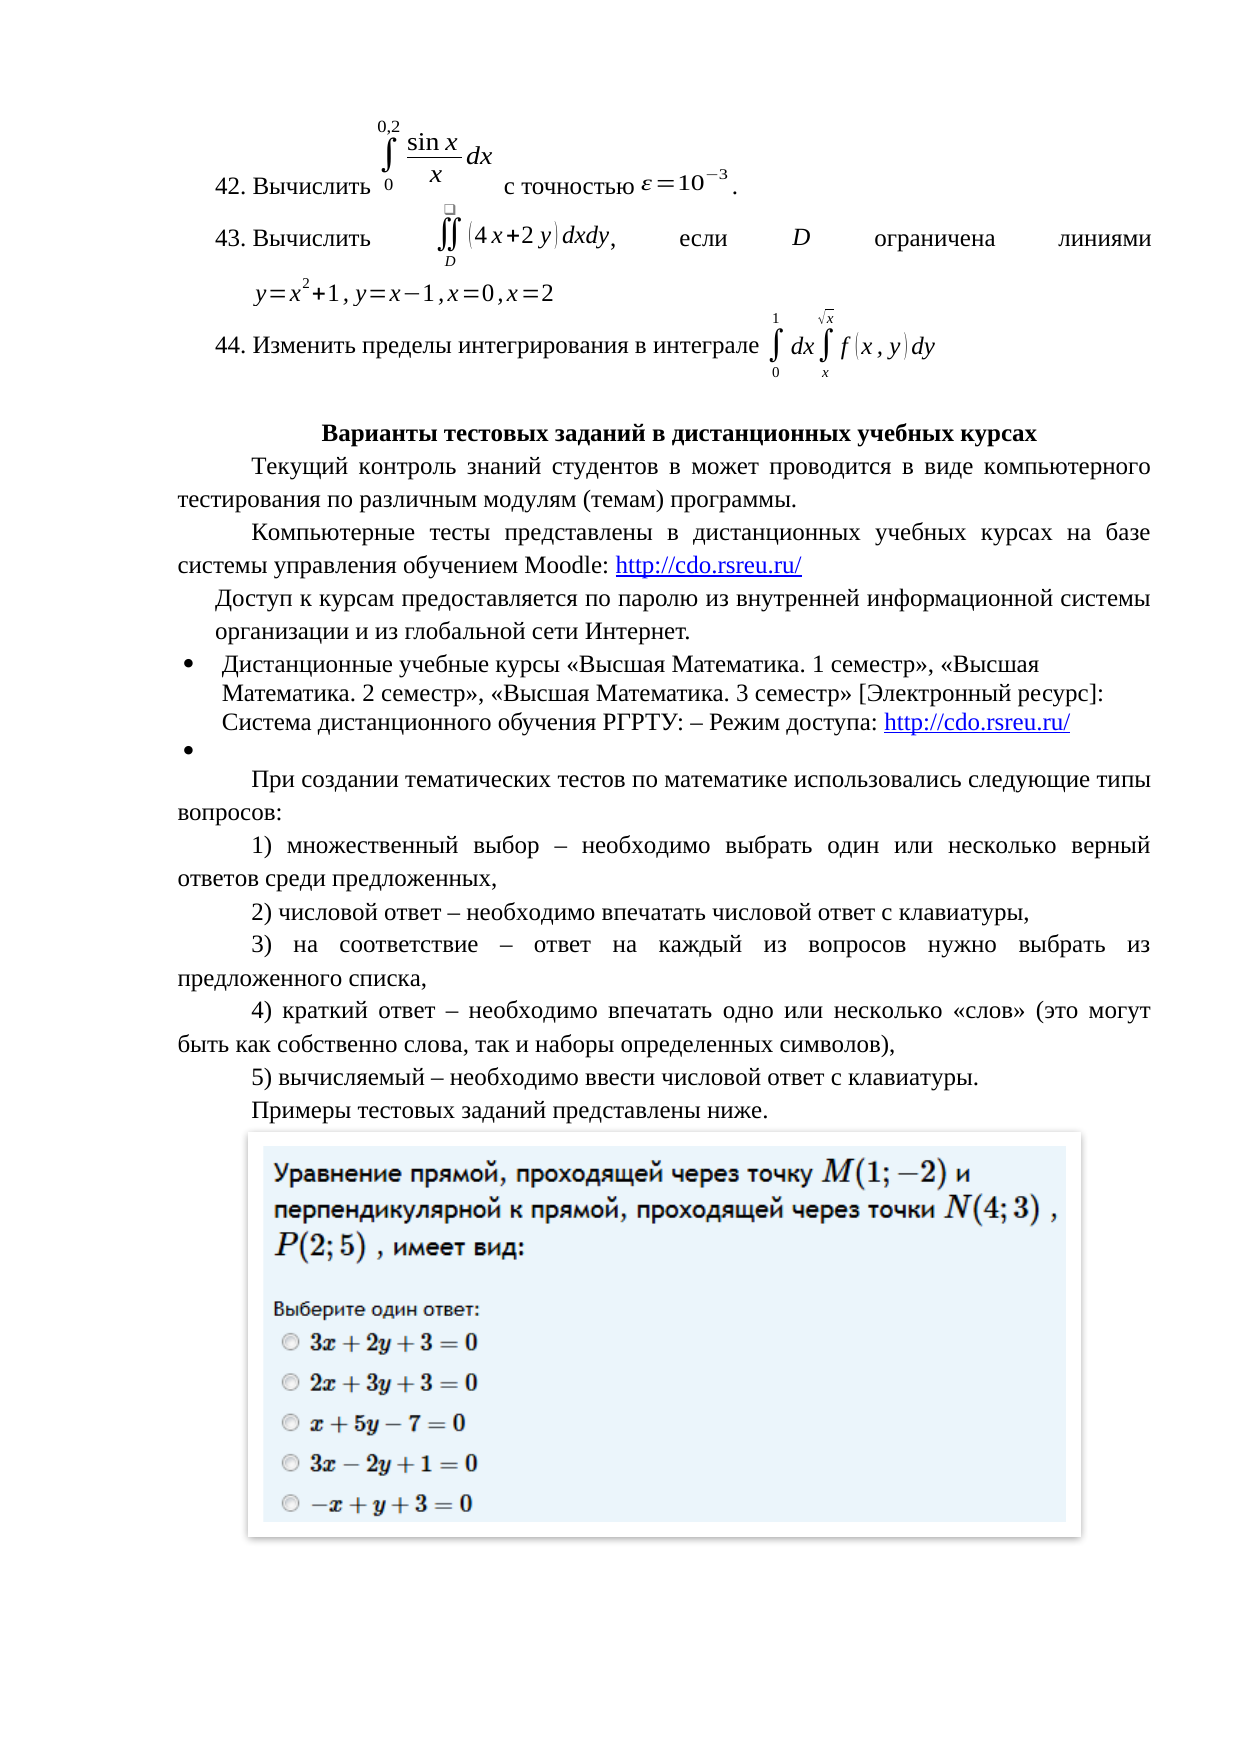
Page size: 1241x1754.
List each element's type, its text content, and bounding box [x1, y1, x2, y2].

text Текущий контроль знаний студентов в может проводится в виде компьютерного тестирования по различным модулям (темам) программы. [177, 451, 1152, 513]
picture [263, 1146, 1066, 1522]
text При создании тематических тестов по математике использовались следующие типы вопросов: [177, 764, 1152, 826]
text 3) на соответствие – ответ на каждый из вопросов нужно выбрать из предложенного списка, [177, 929, 1152, 991]
list Вычислить , если ограничена линиями [215, 204, 1152, 306]
text 1) множественный выбор – необходимо выбрать один или несколько верный ответов среди предложенных, [177, 831, 1152, 892]
list Дистанционные учебные курсы «Высшая Математика. 1 семестр», «Высшая Математика. 2 семестр», «Высшая Математика. 3 семестр» [Электронный ресурс]: Система дистанционного обучения РГРТУ: – Режим доступа: http://cdo.rsreu.ru/ [184, 649, 1152, 736]
text 4) краткий ответ – необходимо впечатать одно или несколько «слов» (это могут быть как собственно слова, так и наборы определенных символов), [177, 996, 1152, 1057]
text 2) числовой ответ – необходимо впечатать числовой ответ с клавиатуры, [177, 897, 1152, 925]
text Компьютерные тесты представлены в дистанционных учебных курсах на базе системы управления обучением Moodle: http://cdo.rsreu.ru/ [177, 517, 1152, 579]
list Доступ к курсам предоставляется по паролю из внутренней информационной системы организации и из глобальной сети Интернет. [215, 583, 1152, 645]
text Варианты тестовых заданий в дистанционных учебных курсах [207, 418, 1152, 447]
text 5) вычисляемый – необходимо ввести числовой ответ с клавиатуры. [177, 1062, 1152, 1090]
text Примеры тестовых заданий представлены ниже. [177, 1095, 1152, 1123]
list Вычислить с точностью . [215, 118, 1152, 200]
list Изменить пределы интегрирования в интеграле [215, 309, 1152, 381]
